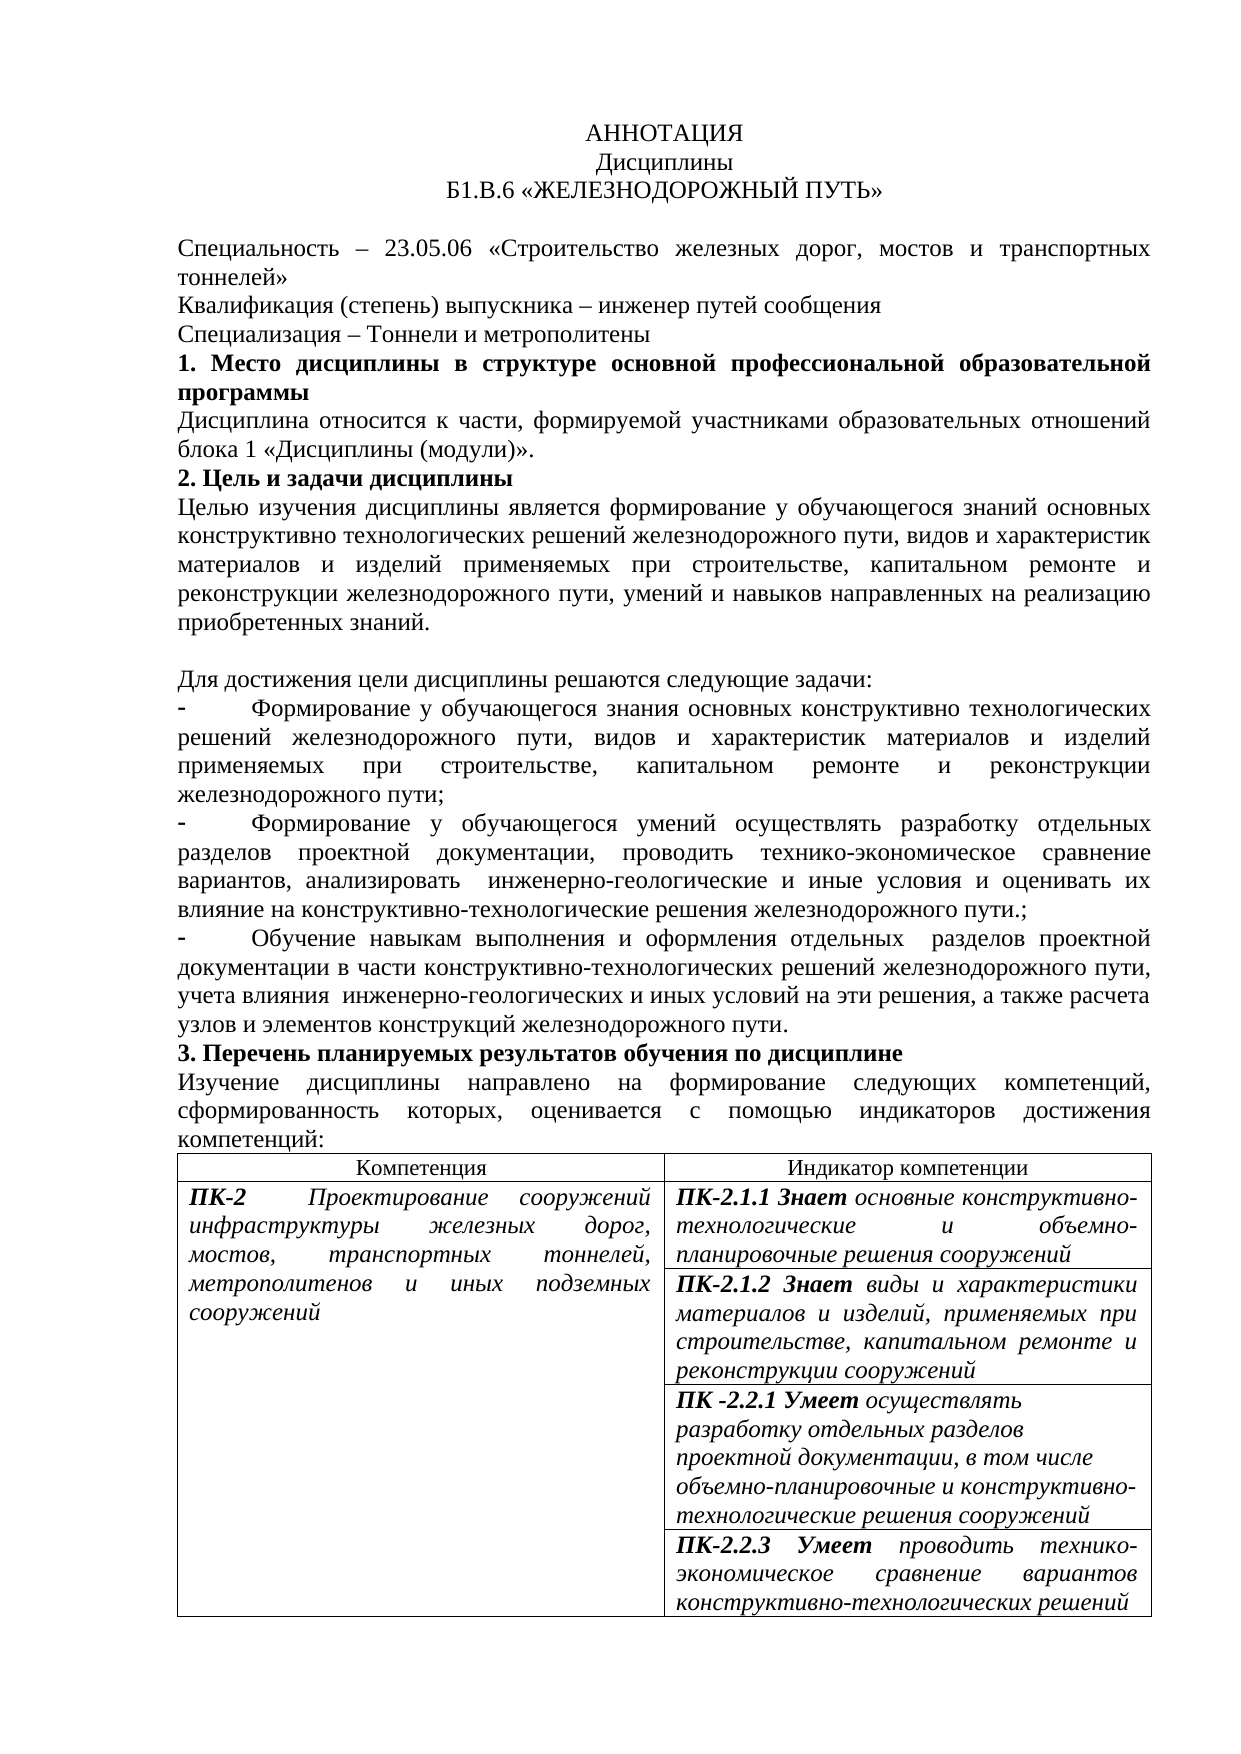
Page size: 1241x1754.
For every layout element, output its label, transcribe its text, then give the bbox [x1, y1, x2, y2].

table_cell ПК-2.2.3 Умеет проводить технико-экономическое сравнение вариантов конструктивно-технологических решений [665, 1530, 1151, 1616]
text Для достижения цели дисциплины решаются следующие задачи: [177, 664, 1152, 693]
table_cell ПК-2 Проектирование сооружений инфраструктуры железных дорог, мостов, транспортных тоннелей, метрополитенов и иных подземных сооружений [178, 1182, 664, 1616]
text Изучение дисциплины направлено на формирование следующих компетенций, сформированность которых, оценивается с помощью индикаторов достижения компетенций: [177, 1067, 1152, 1153]
list Обучение навыкам выполнения и оформления отдельных разделов проектной документации в части конструктивно-технологических решений железнодорожного пути, учета влияния инженерно-геологических и иных условий на эти решения, а также расчета узлов и элементов конструкций железнодорожного пути. [177, 923, 1152, 1038]
text Целью изучения дисциплины является формирование у обучающегося знаний основных конструктивно технологических решений железнодорожного пути, видов и характеристик материалов и изделий применяемых при строительстве, капитальном ремонте и реконструкции железнодорожного пути, умений и навыков направленных на реализацию приобретенных знаний. [177, 492, 1152, 636]
text АННОТАЦИЯ [177, 118, 1152, 147]
table_cell ПК-2.1.1 Знает основные конструктивно-технологические и объемно-планировочные решения сооружений [665, 1182, 1151, 1268]
text Квалификация (степень) выпускника – инженер путей сообщения [177, 291, 1152, 319]
text Б1.В.6 «ЖЕЛЕЗНОДОРОЖНЫЙ ПУТЬ» [177, 176, 1152, 204]
text Специальность – 23.05.06 «Строительство железных дорог, мостов и транспортных тоннелей» [177, 233, 1152, 291]
text Специализация – Тоннели и метрополитены [177, 319, 1152, 348]
text 1. Место дисциплины в структуре основной профессиональной образовательной программы [177, 348, 1152, 406]
text Дисциплины [177, 147, 1152, 176]
text 2. Цель и задачи дисциплины [177, 463, 1152, 492]
table_header Индикатор компетенции [665, 1154, 1151, 1181]
table_cell ПК-2.1.2 Знает виды и характеристики материалов и изделий, применяемых при строительстве, капитальном ремонте и реконструкции сооружений [665, 1269, 1151, 1384]
table_cell ПК -2.2.1 Умеет осуществлять разработку отдельных разделов проектной документации, в том числе объемно-планировочные и конструктивно-технологические решения сооружений [665, 1385, 1151, 1529]
list Формирование у обучающегося знания основных конструктивно технологических решений железнодорожного пути, видов и характеристик материалов и изделий применяемых при строительстве, капитальном ремонте и реконструкции железнодорожного пути; [177, 693, 1152, 808]
table_header Компетенция [178, 1154, 664, 1181]
text Дисциплина относится к части, формируемой участниками образовательных отношений блока 1 «Дисциплины (модули)». [177, 406, 1152, 463]
list Формирование у обучающегося умений осуществлять разработку отдельных разделов проектной документации, проводить технико-экономическое сравнение вариантов, анализировать инженерно-геологические и иные условия и оценивать их влияние на конструктивно-технологические решения железнодорожного пути.; [177, 808, 1152, 923]
text 3. Перечень планируемых результатов обучения по дисциплине [177, 1038, 1152, 1067]
